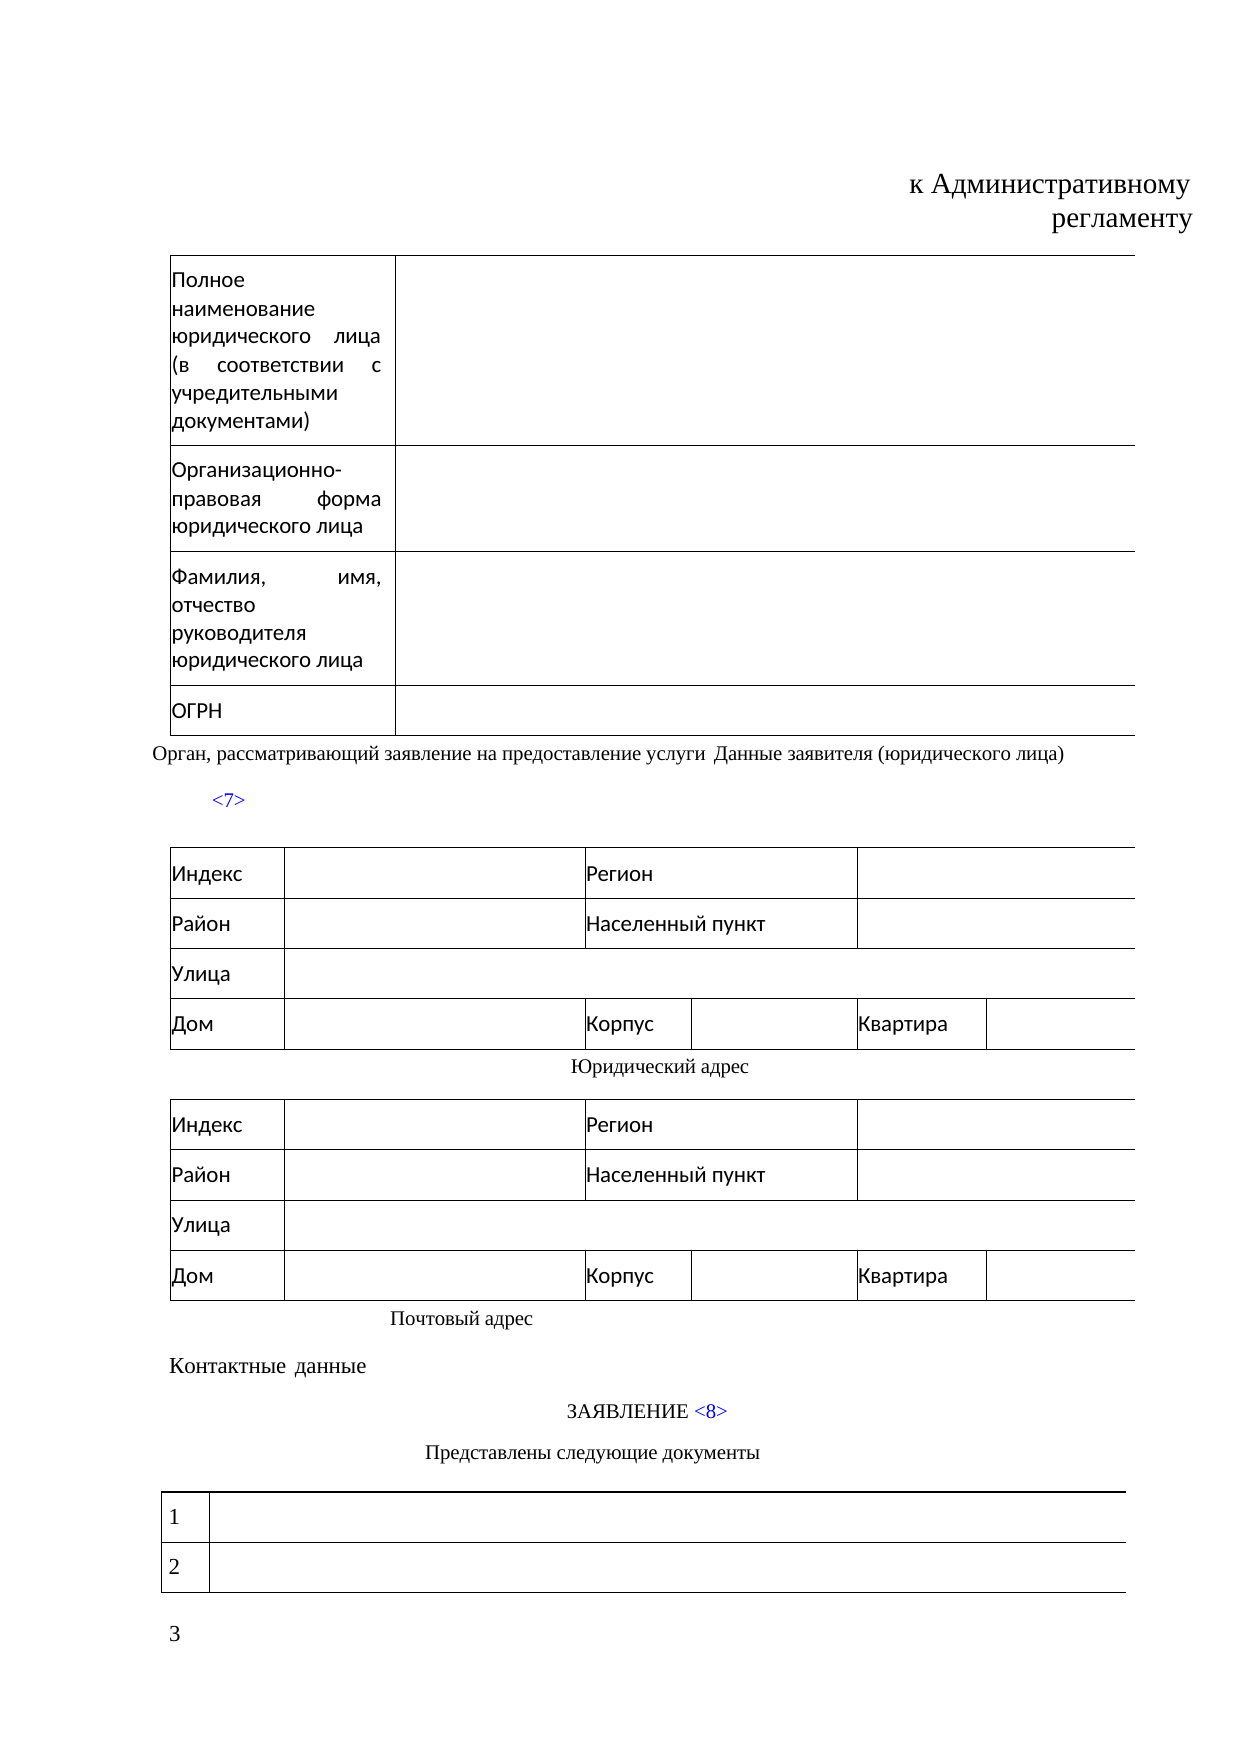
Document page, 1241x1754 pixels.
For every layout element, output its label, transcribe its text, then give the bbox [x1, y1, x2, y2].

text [760, 167, 1193, 200]
text Представлены следующие документы [425, 1440, 1086, 1464]
table_cell 2 [162, 1543, 209, 1592]
text Орган, рассматривающий заявление на предоставление услуги Данные заявителя (юридического лица) <7> [152, 741, 1086, 812]
text Почтовый адрес [152, 1306, 771, 1330]
text Контактные данные [169, 1352, 413, 1378]
text Юридический адрес [152, 1054, 1168, 1078]
table_header 1 [162, 1493, 209, 1542]
table_header [210, 1493, 1126, 1542]
text регламенту [760, 200, 1193, 234]
text ЗАЯВЛЕНИЕ <8> [524, 1399, 771, 1423]
text 3 [169, 1620, 1086, 1646]
table_cell [210, 1543, 1126, 1592]
